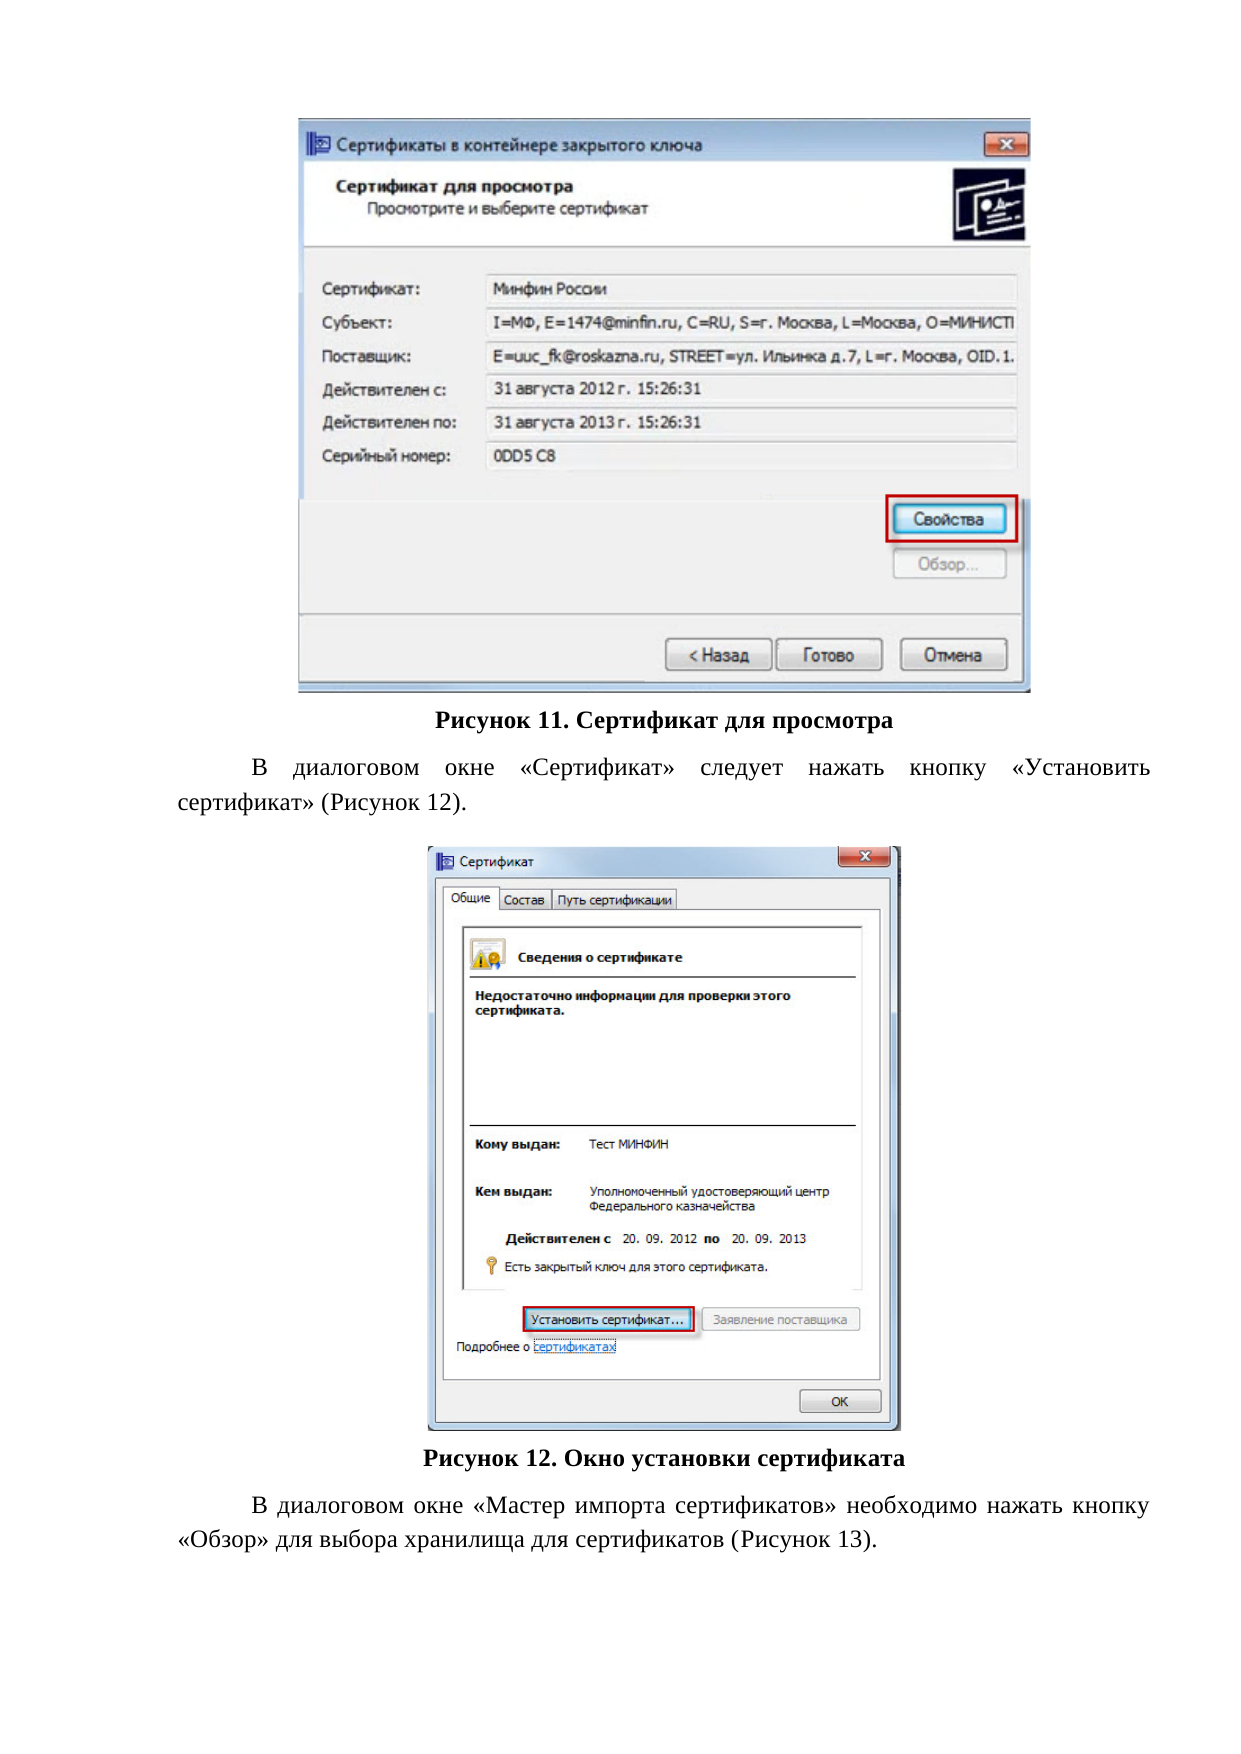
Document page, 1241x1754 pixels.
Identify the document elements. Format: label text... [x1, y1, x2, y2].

picture [427, 846, 902, 1431]
picture [298, 118, 1031, 693]
text Рисунок 11. Сертификат для просмотра [177, 705, 1152, 734]
text Рисунок 12. Окно установки сертификата [177, 1443, 1152, 1472]
